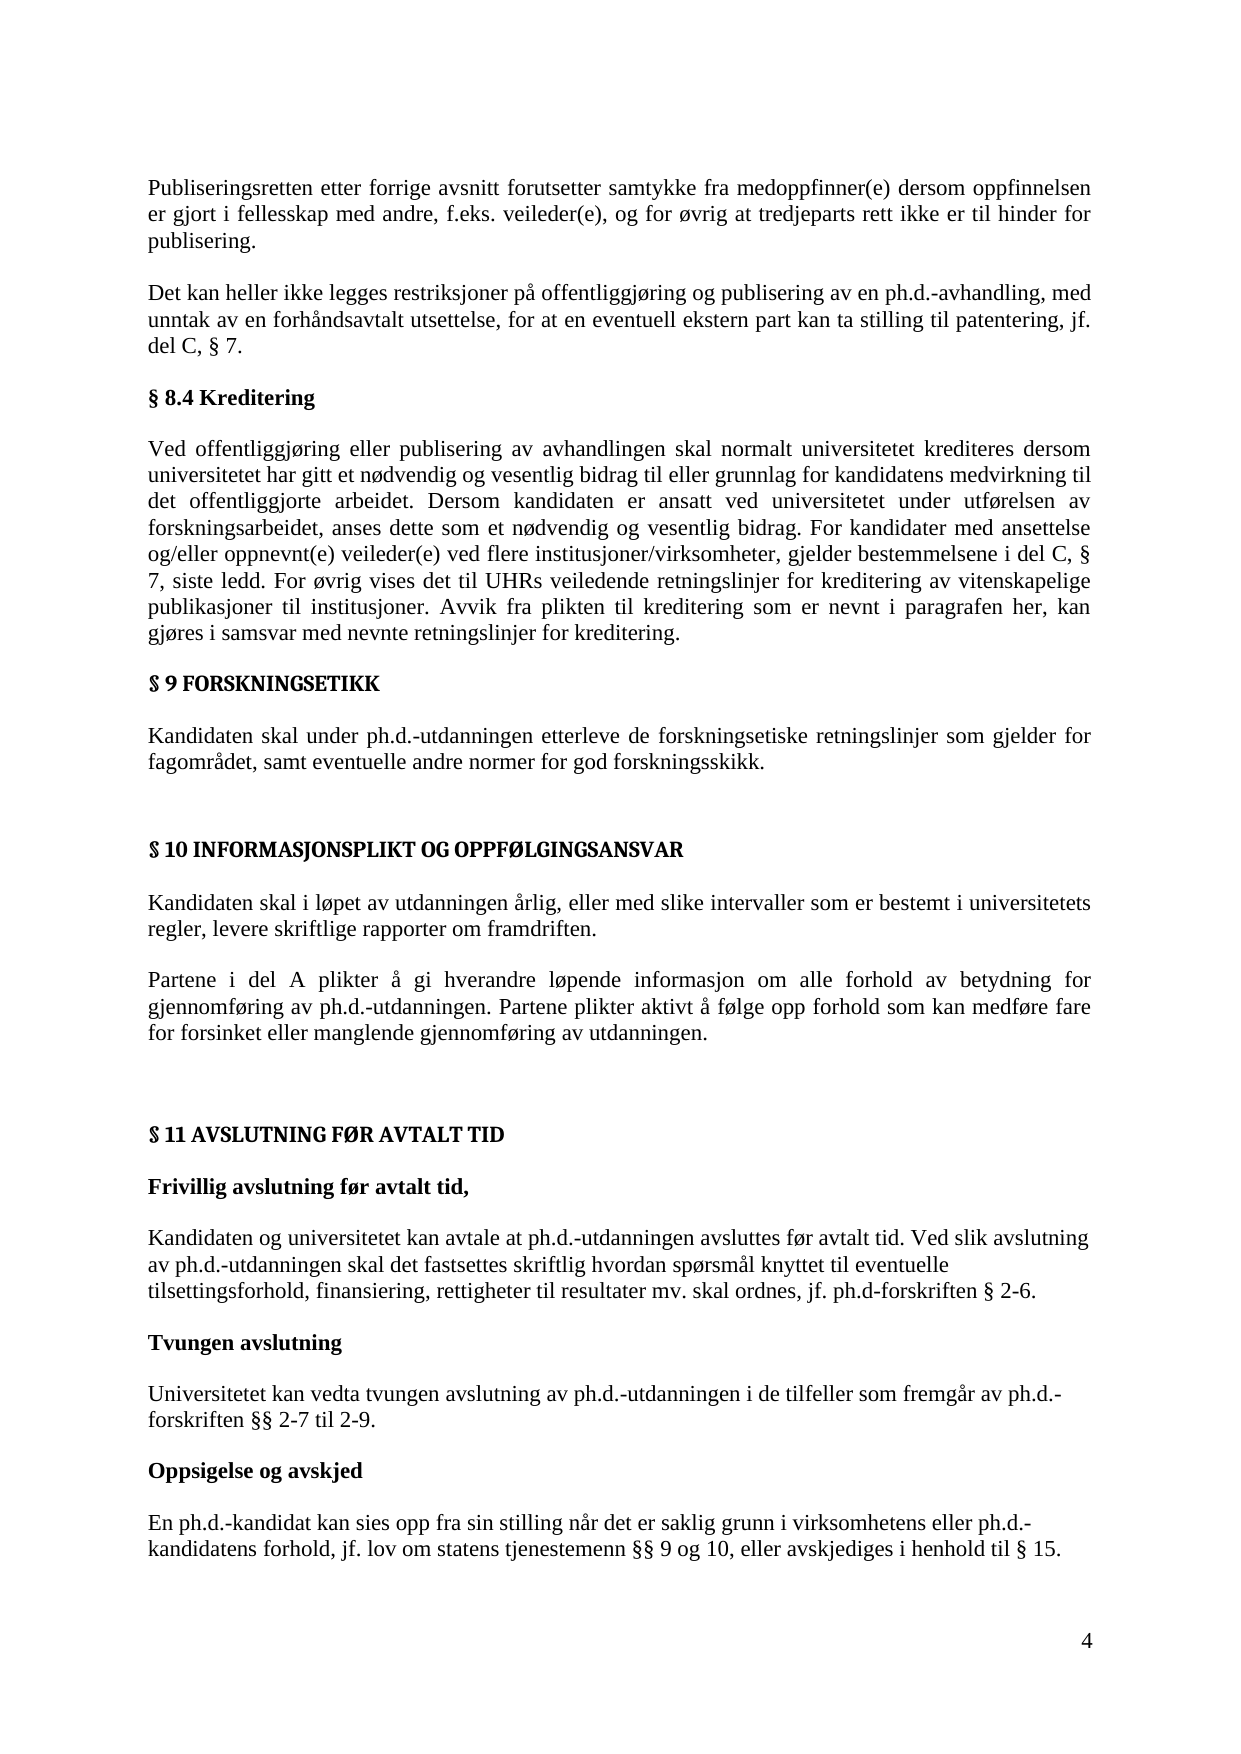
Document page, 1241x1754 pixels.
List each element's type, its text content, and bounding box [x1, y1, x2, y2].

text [148, 148, 1092, 358]
text Kandidaten skal i løpet av utdanningen årlig, eller med slike intervaller som er bestemt i universitetets regler, levere skriftlige rapporter om framdriften. [148, 889, 1092, 941]
text Partene i del A plikter å gi hverandre løpende informasjon om alle forhold av betydning for gjennomføring av ph.d.-utdanningen. Partene plikter aktivt å følge opp forhold som kan medføre fare for forsinket eller manglende gjennomføring av utdanningen. [148, 966, 1092, 1045]
text § 11 AVSLUTNING FØR AVTALT TID [148, 1122, 1092, 1148]
text Kandidaten og universitetet kan avtale at ph.d.-utdanningen avsluttes før avtalt tid. Ved slik avslutning av ph.d.-utdanningen skal det fastsettes skriftlig hvordan spørsmål knyttet til eventuelle tilsettingsforhold, finansiering, rettigheter til resultater mv. skal ordnes, jf. ph.d-forskriften § 2-6. [148, 1224, 1092, 1303]
text Frivillig avslutning før avtalt tid, [148, 1173, 1092, 1199]
text § 9 FORSKNINGSETIKK [148, 671, 1092, 697]
text § 8.4 Kreditering [148, 383, 1092, 410]
text Oppsigelse og avskjed [148, 1458, 1092, 1484]
text Universitetet kan vedta tvungen avslutning av ph.d.-utdanningen i de tilfeller som fremgår av ph.d.-forskriften §§ 2-7 til 2-9. [148, 1380, 1092, 1433]
subtitle § 10 INFORMASJONSPLIKT OG OPPFØLGINGSANSVAR [148, 837, 1092, 864]
text Kandidaten skal under ph.d.-utdanningen etterleve de forskningsetiske retningslinjer som gjelder for fagområdet, samt eventuelle andre normer for god forskningsskikk. [148, 722, 1092, 775]
text En ph.d.-kandidat kan sies opp fra sin stilling når det er saklig grunn i virksomhetens eller ph.d.-kandidatens forhold, jf. lov om statens tjenestemenn §§ 9 og 10, eller avskjediges i henhold til § 15. [148, 1509, 1092, 1562]
text Ved offentliggjøring eller publisering av avhandlingen skal normalt universitetet krediteres dersom universitetet har gitt et nødvendig og vesentlig bidrag til eller grunnlag for kandidatens medvirkning til det offentliggjorte arbeidet. Dersom kandidaten er ansatt ved universitetet under utførelsen av forskningsarbeidet, anses dette som et nødvendig og vesentlig bidrag. For kandidater med ansettelse og/eller oppnevnt(e) veileder(e) ved flere institusjoner/virksomheter, gjelder bestemmelsene i del C, § 7, siste ledd. For øvrig vises det til UHRs veiledende retningslinjer for kreditering av vitenskapelige publikasjoner til institusjoner. Avvik fra plikten til kreditering som er nevnt i paragrafen her, kan gjøres i samsvar med nevnte retningslinjer for kreditering. [148, 435, 1092, 646]
text Tvungen avslutning [148, 1328, 1092, 1355]
